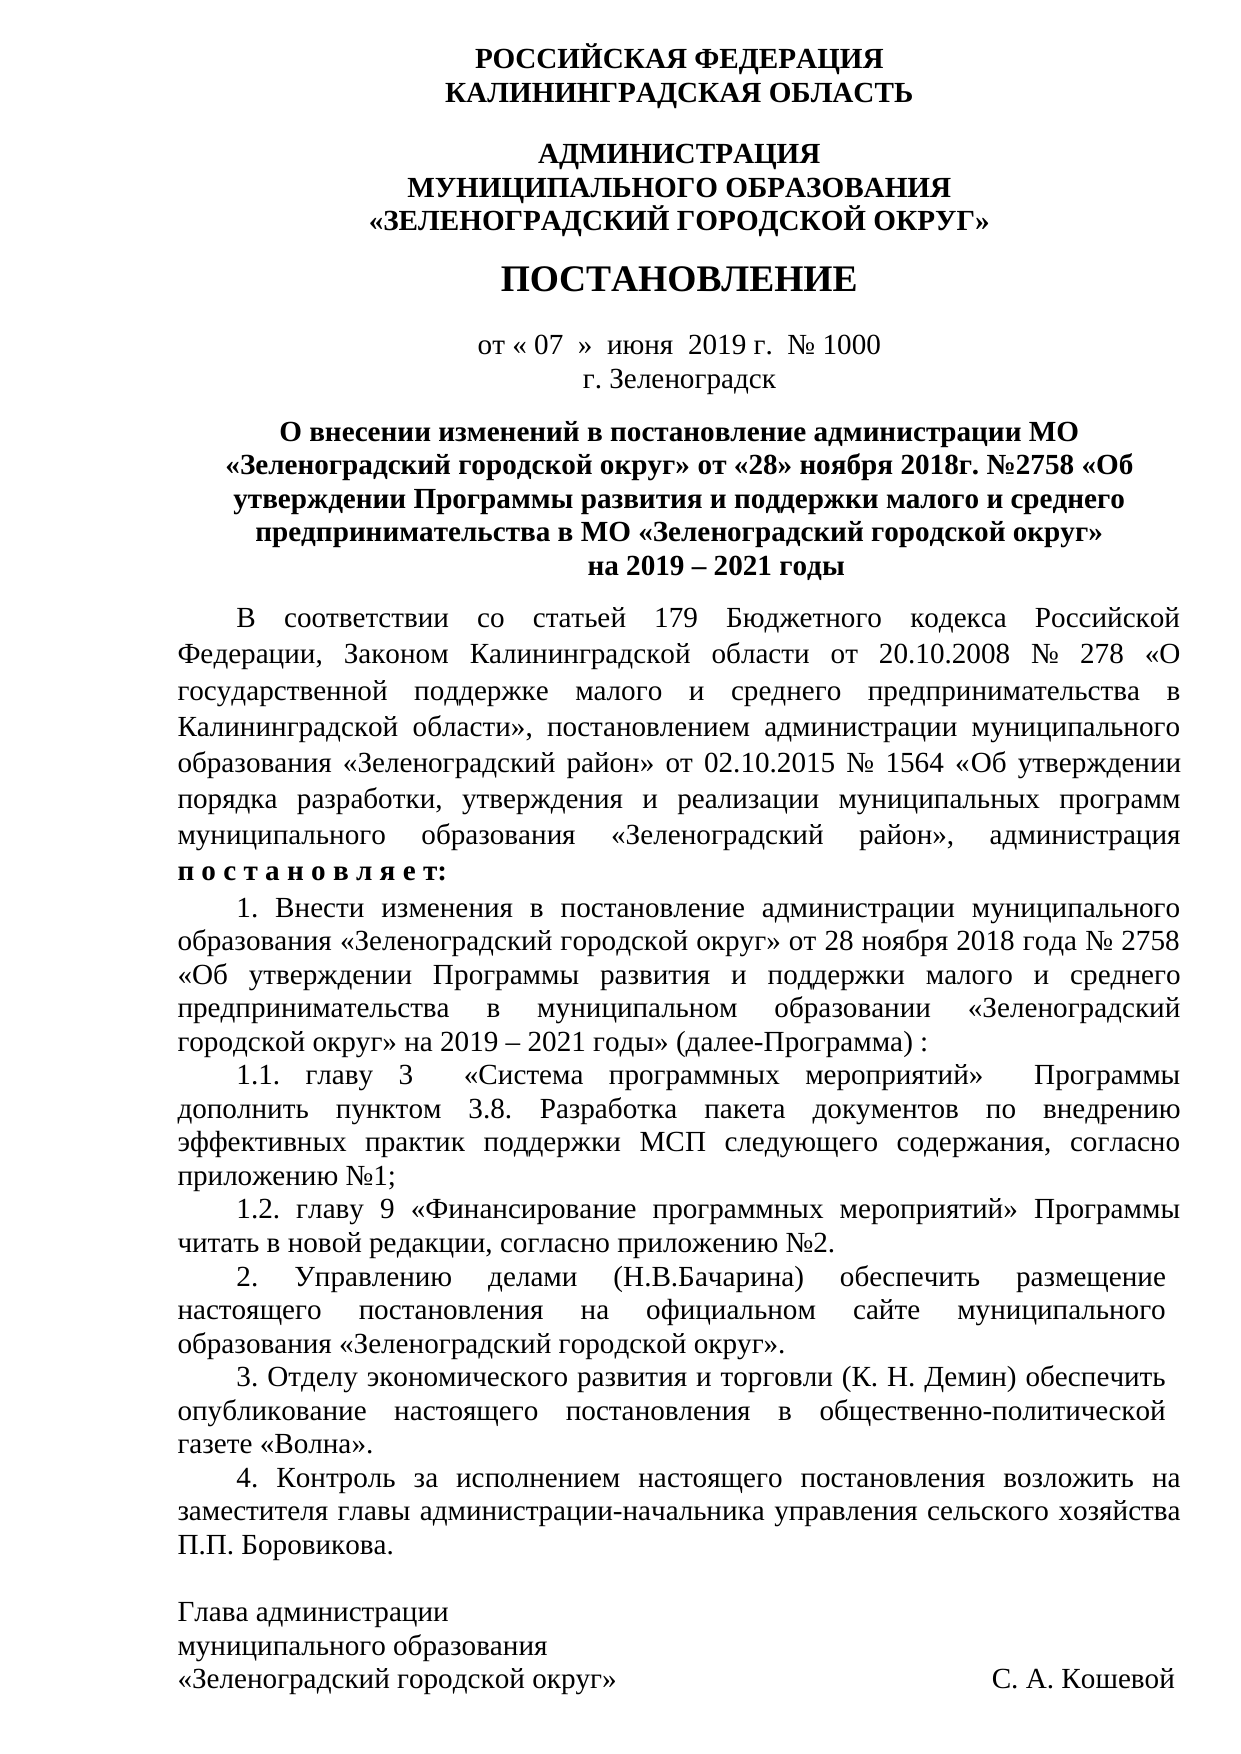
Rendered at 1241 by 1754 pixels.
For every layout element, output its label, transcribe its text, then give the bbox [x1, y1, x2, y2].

text 1.1. главу 3 «Система программных мероприятий» Программы дополнить пунктом 3.8. Разработка пакета документов по внедрению эффективных практик поддержки МСП следующего содержания, согласно приложению №1; [177, 1057, 1181, 1192]
text ПОСТАНОВЛЕНИЕ [177, 256, 1181, 299]
text 4. Контроль за исполнением настоящего постановления возложить на заместителя главы администрации-начальника управления сельского хозяйства П.П. Боровикова. [177, 1460, 1181, 1561]
text МУНИЦИПАЛЬНОГО ОБРАЗОВАНИЯ [177, 170, 1181, 203]
text 1.2. главу 9 «Финансирование программных мероприятий» Программы читать в новой редакции, согласно приложению №2. [177, 1192, 1181, 1259]
text 2. Управлению делами (Н.В.Бачарина) обеспечить размещение настоящего постановления на официальном сайте муниципального образования «Зеленоградский городской округ». [177, 1259, 1166, 1359]
text 3. Отделу экономического развития и торговли (К. Н. Демин) обеспечить опубликование настоящего постановления в общественно-политической газете «Волна». [177, 1359, 1166, 1460]
text О внесении изменений в постановление администрации МО «Зеленоградский городской округ» от «28» ноября 2018г. №2758 «Об утверждении Программы развития и поддержки малого и среднего предпринимательства в МО «Зеленоградский городской округ» [177, 414, 1181, 548]
text КАЛИНИНГРАДСКАЯ ОБЛАСТЬ [177, 75, 1181, 108]
text Глава администрации [177, 1594, 1181, 1628]
text на 2019 – 2021 годы [177, 548, 1181, 581]
text В соответствии со статьей 179 Бюджетного кодекса Российской Федерации, Законом Калининградской области от 20.10.2008 № 278 «О государственной поддержке малого и среднего предпринимательства в Калининградской области», постановлением администрации муниципального образования «Зеленоградский район» от 02.10.2015 № 1564 «Об утверждении порядка разработки, утверждения и реализации муниципальных программ муниципального образования «Зеленоградский район», администрация п о с т а н о в л я е т: [177, 601, 1181, 887]
text РОССИЙСКАЯ ФЕДЕРАЦИЯ [177, 41, 1181, 75]
text «ЗЕЛЕНОГРАДСКИЙ ГОРОДСКОЙ ОКРУГ» [177, 203, 1181, 237]
text 1. Внести изменения в постановление администрации муниципального образования «Зеленоградский городской округ» от 28 ноября 2018 года № 2758 «Об утверждении Программы развития и поддержки малого и среднего предпринимательства в муниципальном образовании «Зеленоградский городской округ» на 2019 – 2021 годы» (далее-Программа) : [177, 890, 1181, 1057]
text АДМИНИСТРАЦИЯ [177, 136, 1181, 170]
text «Зеленоградский городской округ» С. А. Кошевой [177, 1661, 1181, 1695]
text г. Зеленоградск [177, 361, 1181, 394]
text от « 07 » июня 2019 г. № 1000 [177, 327, 1181, 361]
text муниципального образования [177, 1628, 1181, 1661]
